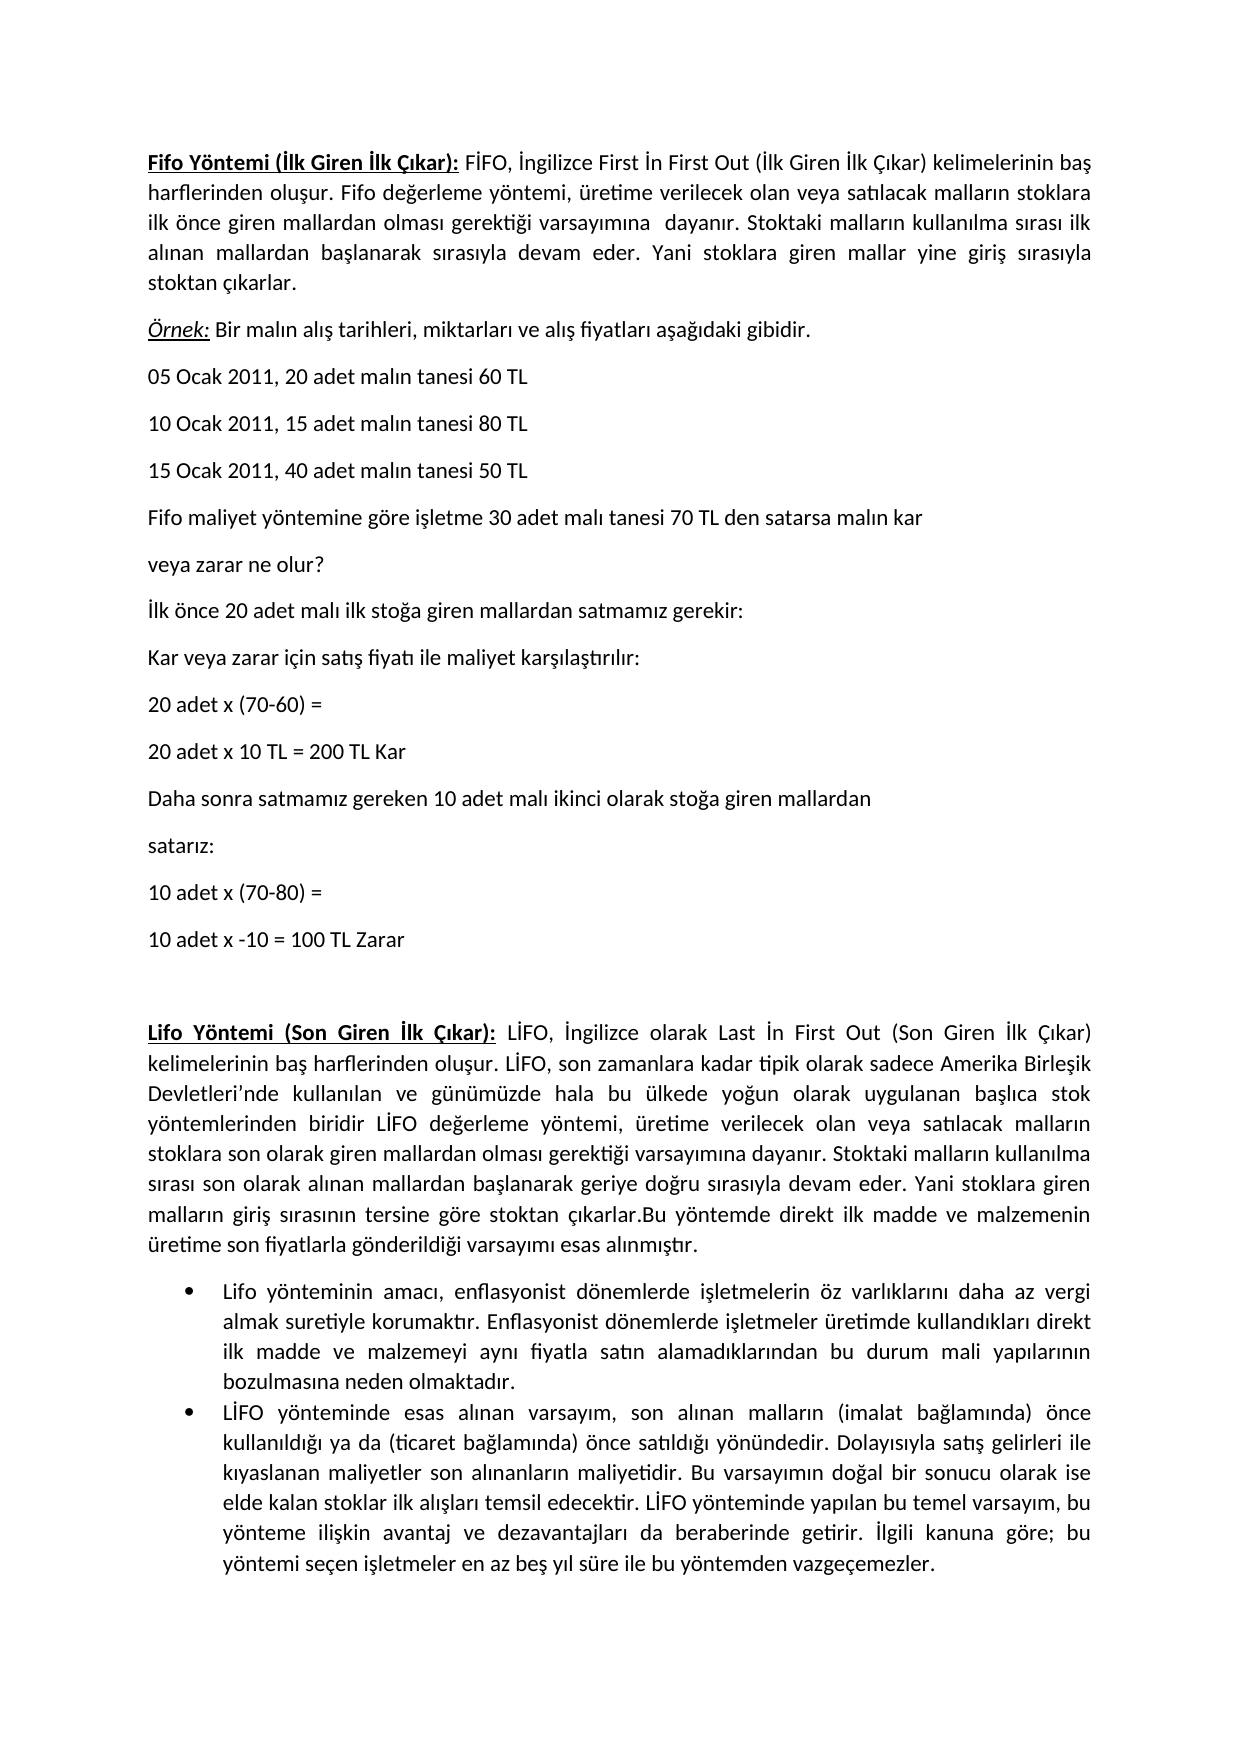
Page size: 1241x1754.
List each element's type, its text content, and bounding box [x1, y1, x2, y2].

text 10 Ocak 2011, 15 adet malın tanesi 80 TL [148, 409, 1093, 437]
list LİFO yönteminde esas alınan varsayım, son alınan malların (imalat bağlamında) önce kullanıldığı ya da (ticaret bağlamında) önce satıldığı yönündedir. Dolayısıyla satış gelirleri ile kıyaslanan maliyetler son alınanların maliyetidir. Bu varsayımın doğal bir sonucu olarak ise elde kalan stoklar ilk alışları temsil edecektir. LİFO yönteminde yapılan bu temel varsayım, bu yönteme ilişkin avantaj ve dezavantajları da beraberinde getirir. İlgili kanuna göre; bu yöntemi seçen işletmeler en az beş yıl süre ile bu yöntemden vazgeçemezler. [185, 1398, 1093, 1577]
text 10 adet x -10 = 100 TL Zarar [148, 925, 1093, 953]
text satarız: [148, 831, 1093, 859]
text 15 Ocak 2011, 40 adet malın tanesi 50 TL [148, 456, 1093, 484]
text Örnek: Bir malın alış tarihleri, miktarları ve alış fiyatları aşağıdaki gibidir. [148, 315, 1093, 343]
list Lifo yönteminin amacı, enflasyonist dönemlerde işletmelerin öz varlıklarını daha az vergi almak suretiyle korumaktır. Enflasyonist dönemlerde işletmeler üretimde kullandıkları direkt ilk madde ve malzemeyi aynı fiyatla satın alamadıklarından bu durum mali yapılarının bozulmasına neden olmaktadır. [185, 1277, 1093, 1395]
text veya zarar ne olur? [148, 550, 1093, 578]
text Fifo maliyet yöntemine göre işletme 30 adet malı tanesi 70 TL den satarsa malın kar [148, 503, 1093, 531]
text 20 adet x (70-60) = [148, 690, 1093, 718]
text Kar veya zarar için satış fiyatı ile maliyet karşılaştırılır: [148, 643, 1093, 671]
text 05 Ocak 2011, 20 adet malın tanesi 60 TL [148, 362, 1093, 390]
text 20 adet x 10 TL = 200 TL Kar [148, 737, 1093, 765]
text Daha sonra satmamız gereken 10 adet malı ikinci olarak stoğa giren mallardan [148, 784, 1093, 812]
text Lifo Yöntemi (Son Giren İlk Çıkar): LİFO, İngilizce olarak Last İn First Out (Son Giren İlk Çıkar) kelimelerinin baş harflerinden oluşur. LİFO, son zamanlara kadar tipik olarak sadece Amerika Birleşik Devletleri’nde kullanılan ve günümüzde hala bu ülkede yoğun olarak uygulanan başlıca stok yöntemlerinden biridir LİFO değerleme yöntemi, üretime verilecek olan veya satılacak malların stoklara son olarak giren mallardan olması gerektiği varsayımına dayanır. Stoktaki malların kullanılma sırası son olarak alınan mallardan başlanarak geriye doğru sırasıyla devam eder. Yani stoklara giren malların giriş sırasının tersine göre stoktan çıkarlar.Bu yöntemde direkt ilk madde ve malzemenin üretime son fiyatlarla gönderildiği varsayımı esas alınmıştır. [148, 1018, 1093, 1258]
text İlk önce 20 adet malı ilk stoğa giren mallardan satmamız gerekir: [148, 597, 1093, 624]
text Fifo Yöntemi (İlk Giren İlk Çıkar): FİFO, İngilizce First İn First Out (İlk Giren İlk Çıkar) kelimelerinin baş harflerinden oluşur. Fifo değerleme yöntemi, üretime verilecek olan veya satılacak malların stoklara ilk önce giren mallardan olması gerektiği varsayımına dayanır. Stoktaki malların kullanılma sırası ilk alınan mallardan başlanarak sırasıyla devam eder. Yani stoklara giren mallar yine giriş sırasıyla stoktan çıkarlar. [148, 148, 1093, 296]
text 10 adet x (70-80) = [148, 878, 1093, 906]
